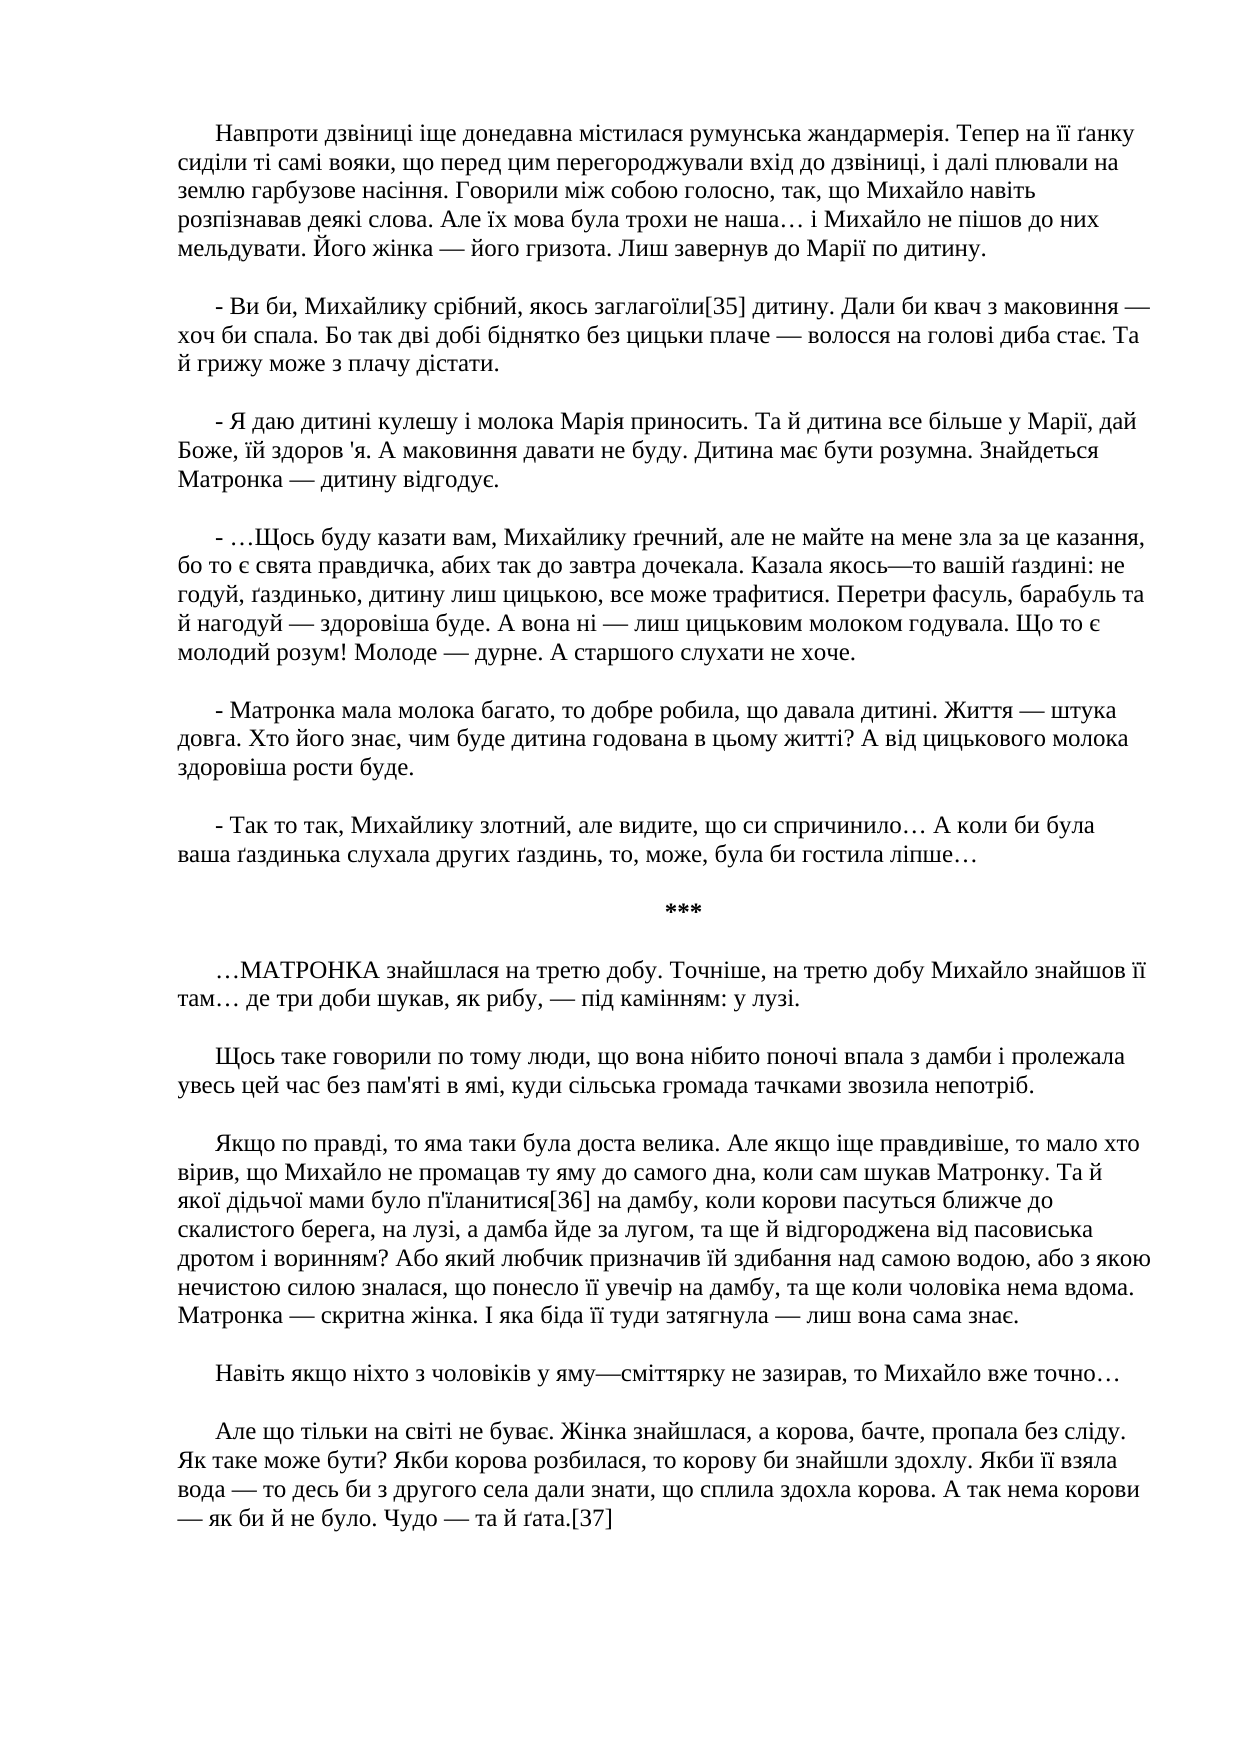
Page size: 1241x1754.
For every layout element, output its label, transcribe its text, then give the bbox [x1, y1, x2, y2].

text Навіть якщо ніхто з чоловіків у яму—сміттярку не зазирав, то Михайло вже точно… [177, 1358, 1152, 1387]
text Якщо по правді, то яма таки була доста велика. Але якщо іще правдивіше, то мало хто вірив, що Михайло не промацав ту яму до самого дна, коли сам шукав Матронку. Та й якої дідьчої мами було п'їланитися[36] на дамбу, коли корови пасуться ближче до скалистого берега, на лузі, а дамба йде за лугом, та ще й відгороджена від пасовиська дротом і воринням? Або який любчик призначив їй здибання над самою водою, або з якою нечистою силою зналася, що понесло її увечір на дамбу, та ще коли чоловіка нема вдома. Матронка — скритна жінка. І яка біда її туди затягнула — лиш вона сама знає. [177, 1128, 1152, 1329]
text …МАТРОНКА знайшлася на третю добу. Точніше, на третю добу Михайло знайшов її там… де три доби шукав, як рибу, — під камінням: у лузі. [177, 955, 1152, 1012]
text - Так то так, Михайлику злотний, але видите, що си спричинило… А коли би була ваша ґаздинька слухала других ґаздинь, то, може, була би гостила ліпше… [177, 810, 1152, 868]
text Щось таке говорили по тому люди, що вона нібито поночі впала з дамби і пролежала увесь цей час без пам'яті в ямі, куди сільська громада тачками звозила непотріб. [177, 1041, 1152, 1099]
text - Ви би, Михайлику срібний, якось заглагоїли[35] дитину. Дали би квач з маковиння — хоч би спала. Бо так дві добі біднятко без цицьки плаче — волосся на голові диба стає. Та й грижу може з плачу дістати. [177, 291, 1152, 377]
text Але що тільки на світі не буває. Жінка знайшлася, а корова, бачте, пропала без сліду. Як таке може бути? Якби корова розбилася, то корову би знайшли здохлу. Якби її взяла вода — то десь би з другого села дали знати, що сплила здохла корова. А так нема корови — як би й не було. Чудо — та й ґата.[37] [177, 1416, 1152, 1531]
text Навпроти дзвіниці іще донедавна містилася румунська жандармерія. Тепер на її ґанку сиділи ті самі вояки, що перед цим перегороджували вхід до дзвіниці, і далі плювали на землю гарбузове насіння. Говорили між собою голосно, так, що Михайло навіть розпізнавав деякі слова. Але їх мова була трохи не наша… і Михайло не пішов до них мельдувати. Його жінка — його гризота. Лиш завернув до Марії по дитину. [177, 118, 1152, 262]
text - Я даю дитині кулешу і молока Марія приносить. Та й дитина все більше у Марії, дай Боже, їй здоров 'я. А маковиння давати не буду. Дитина має бути розумна. Знайдеться Матронка — дитину відгодує. [177, 406, 1152, 493]
text - Матронка мала молока багато, то добре робила, що давала дитині. Життя — штука довга. Хто його знає, чим буде дитина годована в цьому житті? А від цицькового молока здоровіша рости буде. [177, 695, 1152, 781]
text *** [177, 897, 1152, 926]
text - …Щось буду казати вам, Михайлику ґречний, але не майте на мене зла за це казання, бо то є свята правдичка, абих так до завтра дочекала. Казала якось—то вашій ґаздині: не годуй, ґаздинько, дитину лиш цицькою, все може трафитися. Перетри фасуль, барабуль та й нагодуй — здоровіша буде. А вона ні — лиш цицьковим молоком годувала. Що то є молодий розум! Молоде — дурне. А старшого слухати не хоче. [177, 522, 1152, 666]
